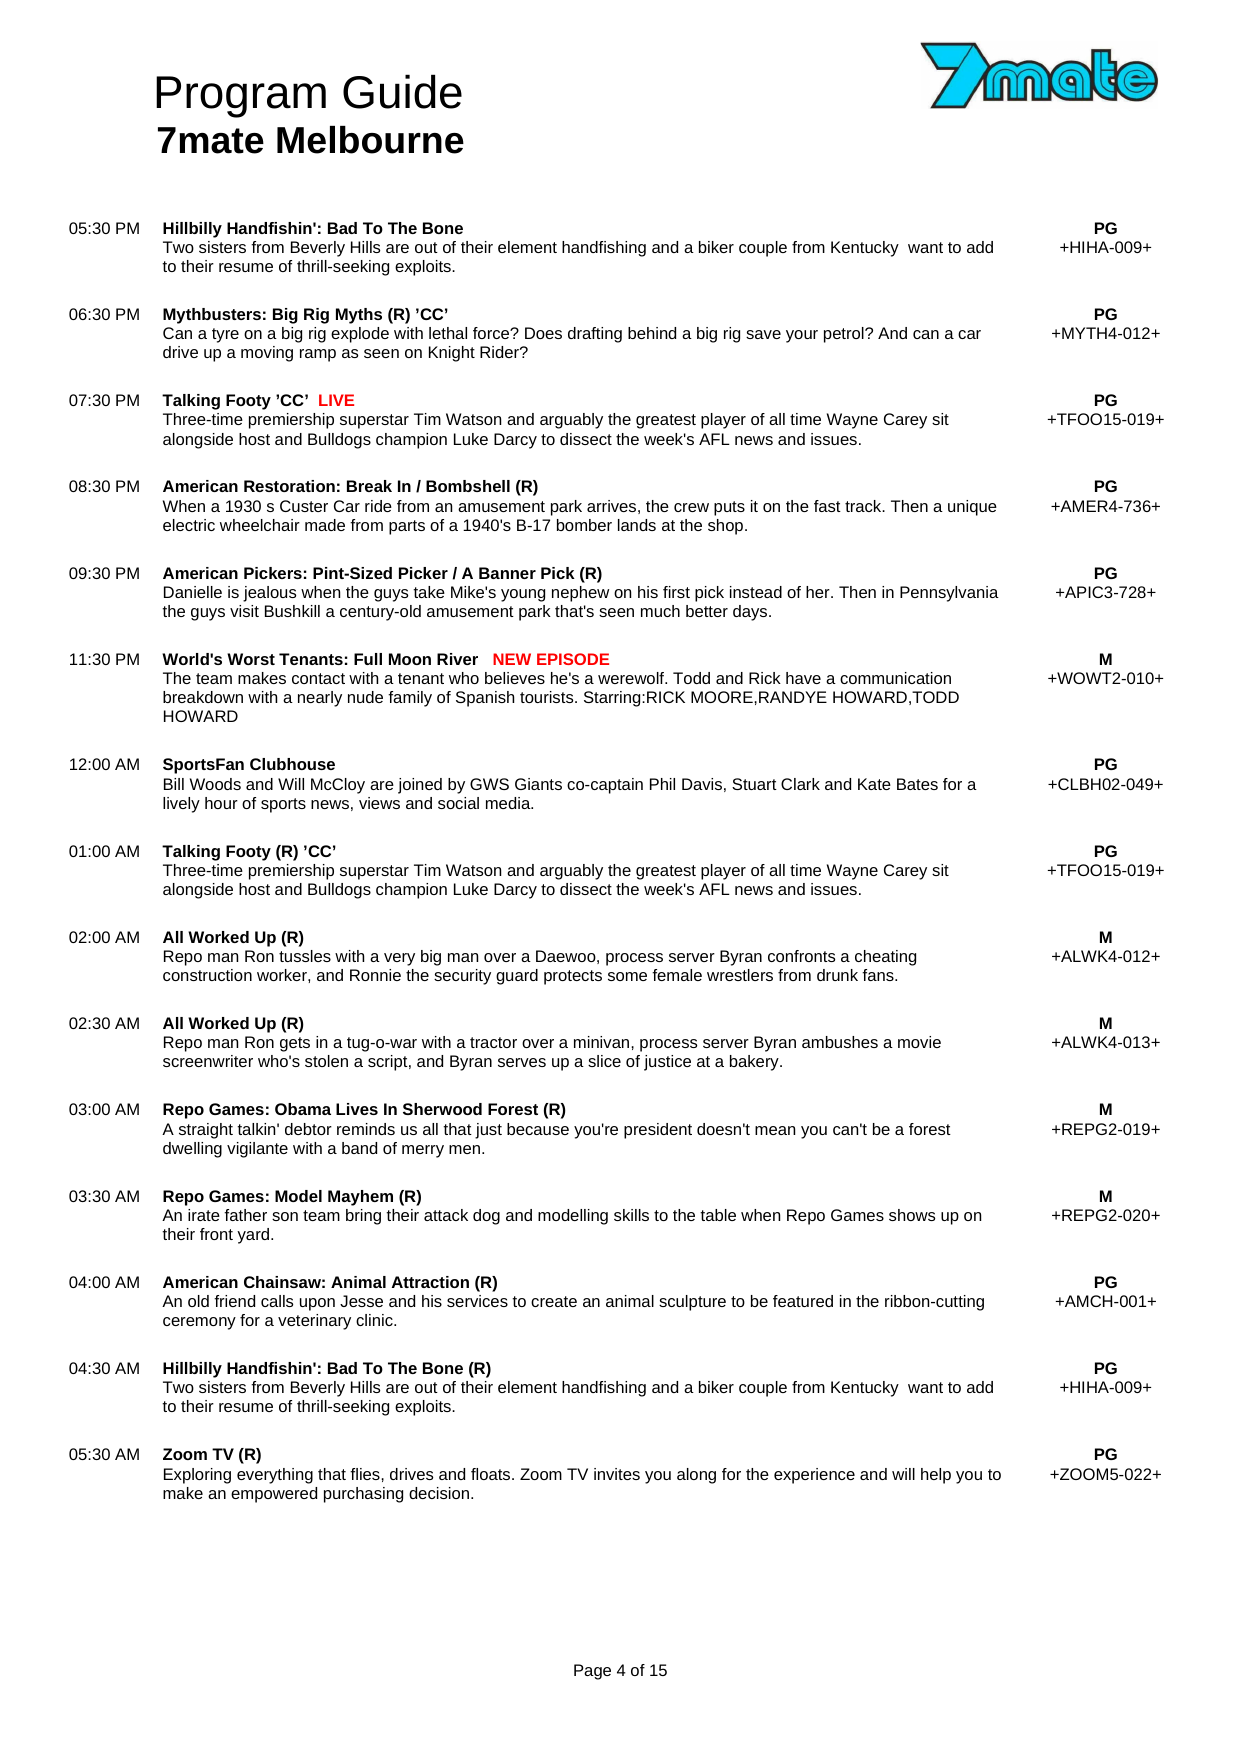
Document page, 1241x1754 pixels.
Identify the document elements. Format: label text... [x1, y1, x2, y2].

table_header PG +HIHA-009+ [1022, 219, 1189, 276]
table_header PG +ZOOM5-022+ [1022, 1445, 1189, 1503]
table_header World's Worst Tenants: Full Moon River NEW EPISODE The team makes contact with a tenant who believes he's a werewolf. Todd and Rick have a communication breakdown with a nearly nude family of Spanish tourists. Starring:RICK MOORE,RANDYE HOWARD,TODD HOWARD [151, 650, 1022, 726]
table_header M +REPG2-019+ [1022, 1100, 1189, 1158]
table_header PG +HIHA-009+ [1022, 1359, 1189, 1416]
table_header M +ALWK4-013+ [1022, 1014, 1189, 1071]
table_header M +WOWT2-010+ [1022, 650, 1189, 726]
table_header PG +TFOO15-019+ [1022, 391, 1189, 448]
table_header 12:00 AM [51, 755, 151, 813]
table_header Hillbilly Handfishin': Bad To The Bone Two sisters from Beverly Hills are out of their element handfishing and a biker couple from Kentucky want to add to their resume of thrill-seeking exploits. [151, 219, 1022, 276]
table_header 02:00 AM [51, 928, 151, 985]
table_header 05:30 PM [51, 219, 151, 276]
picture [920, 41, 1159, 109]
table_header M +ALWK4-012+ [1022, 928, 1189, 985]
table_header SportsFan Clubhouse Bill Woods and Will McCloy are joined by GWS Giants co-captain Phil Davis, Stuart Clark and Kate Bates for a lively hour of sports news, views and social media. [151, 755, 1022, 813]
table_header 07:30 PM [51, 391, 151, 448]
table_header American Restoration: Break In / Bombshell (R) When a 1930 s Custer Car ride from an amusement park arrives, the crew puts it on the fast track. Then a unique electric wheelchair made from parts of a 1940's B-17 bomber lands at the shop. [151, 477, 1022, 535]
table_header Repo Games: Obama Lives In Sherwood Forest (R) A straight talkin' debtor reminds us all that just because you're president doesn't mean you can't be a forest dwelling vigilante with a band of merry men. [151, 1100, 1022, 1158]
table_header 04:30 AM [51, 1359, 151, 1416]
table_header 03:30 AM [51, 1186, 151, 1244]
table_header Talking Footy (R) ’CC’ Three-time premiership superstar Tim Watson and arguably the greatest player of all time Wayne Carey sit alongside host and Bulldogs champion Luke Darcy to dissect the week's AFL news and issues. [151, 841, 1022, 899]
table_header 11:30 PM [51, 650, 151, 726]
table_header 06:30 PM [51, 305, 151, 362]
table_header 05:30 AM [51, 1445, 151, 1503]
table_header Mythbusters: Big Rig Myths (R) ’CC’ Can a tyre on a big rig explode with lethal force? Does drafting behind a big rig save your petrol? And can a car drive up a moving ramp as seen on Knight Rider? [151, 305, 1022, 362]
table_header PG +MYTH4-012+ [1022, 305, 1189, 362]
table_header Talking Footy ’CC’ LIVE Three-time premiership superstar Tim Watson and arguably the greatest player of all time Wayne Carey sit alongside host and Bulldogs champion Luke Darcy to dissect the week's AFL news and issues. [151, 391, 1022, 448]
table_header All Worked Up (R) Repo man Ron gets in a tug-o-war with a tractor over a minivan, process server Byran ambushes a movie screenwriter who's stolen a script, and Byran serves up a slice of justice at a bakery. [151, 1014, 1022, 1071]
table_header 01:00 AM [51, 841, 151, 899]
table_header PG +TFOO15-019+ [1022, 841, 1189, 899]
table_header 02:30 AM [51, 1014, 151, 1071]
table_header Zoom TV (R) Exploring everything that flies, drives and floats. Zoom TV invites you along for the experience and will help you to make an empowered purchasing decision. [151, 1445, 1022, 1503]
table_header Hillbilly Handfishin': Bad To The Bone (R) Two sisters from Beverly Hills are out of their element handfishing and a biker couple from Kentucky want to add to their resume of thrill-seeking exploits. [151, 1359, 1022, 1416]
table_header 09:30 PM [51, 564, 151, 621]
table_header PG +APIC3-728+ [1022, 564, 1189, 621]
table_header 04:00 AM [51, 1273, 151, 1330]
table_header 03:00 AM [51, 1100, 151, 1158]
table_header PG +CLBH02-049+ [1022, 755, 1189, 813]
table_header M +REPG2-020+ [1022, 1186, 1189, 1244]
table_header PG +AMER4-736+ [1022, 477, 1189, 535]
table_header 08:30 PM [51, 477, 151, 535]
table_header American Chainsaw: Animal Attraction (R) An old friend calls upon Jesse and his services to create an animal sculpture to be featured in the ribbon-cutting ceremony for a veterinary clinic. [151, 1273, 1022, 1330]
table_header Repo Games: Model Mayhem (R) An irate father son team bring their attack dog and modelling skills to the table when Repo Games shows up on their front yard. [151, 1186, 1022, 1244]
table_header American Pickers: Pint-Sized Picker / A Banner Pick (R) Danielle is jealous when the guys take Mike's young nephew on his first pick instead of her. Then in Pennsylvania the guys visit Bushkill a century-old amusement park that's seen much better days. [151, 564, 1022, 621]
table_header All Worked Up (R) Repo man Ron tussles with a very big man over a Daewoo, process server Byran confronts a cheating construction worker, and Ronnie the security guard protects some female wrestlers from drunk fans. [151, 928, 1022, 985]
table_header PG +AMCH-001+ [1022, 1273, 1189, 1330]
